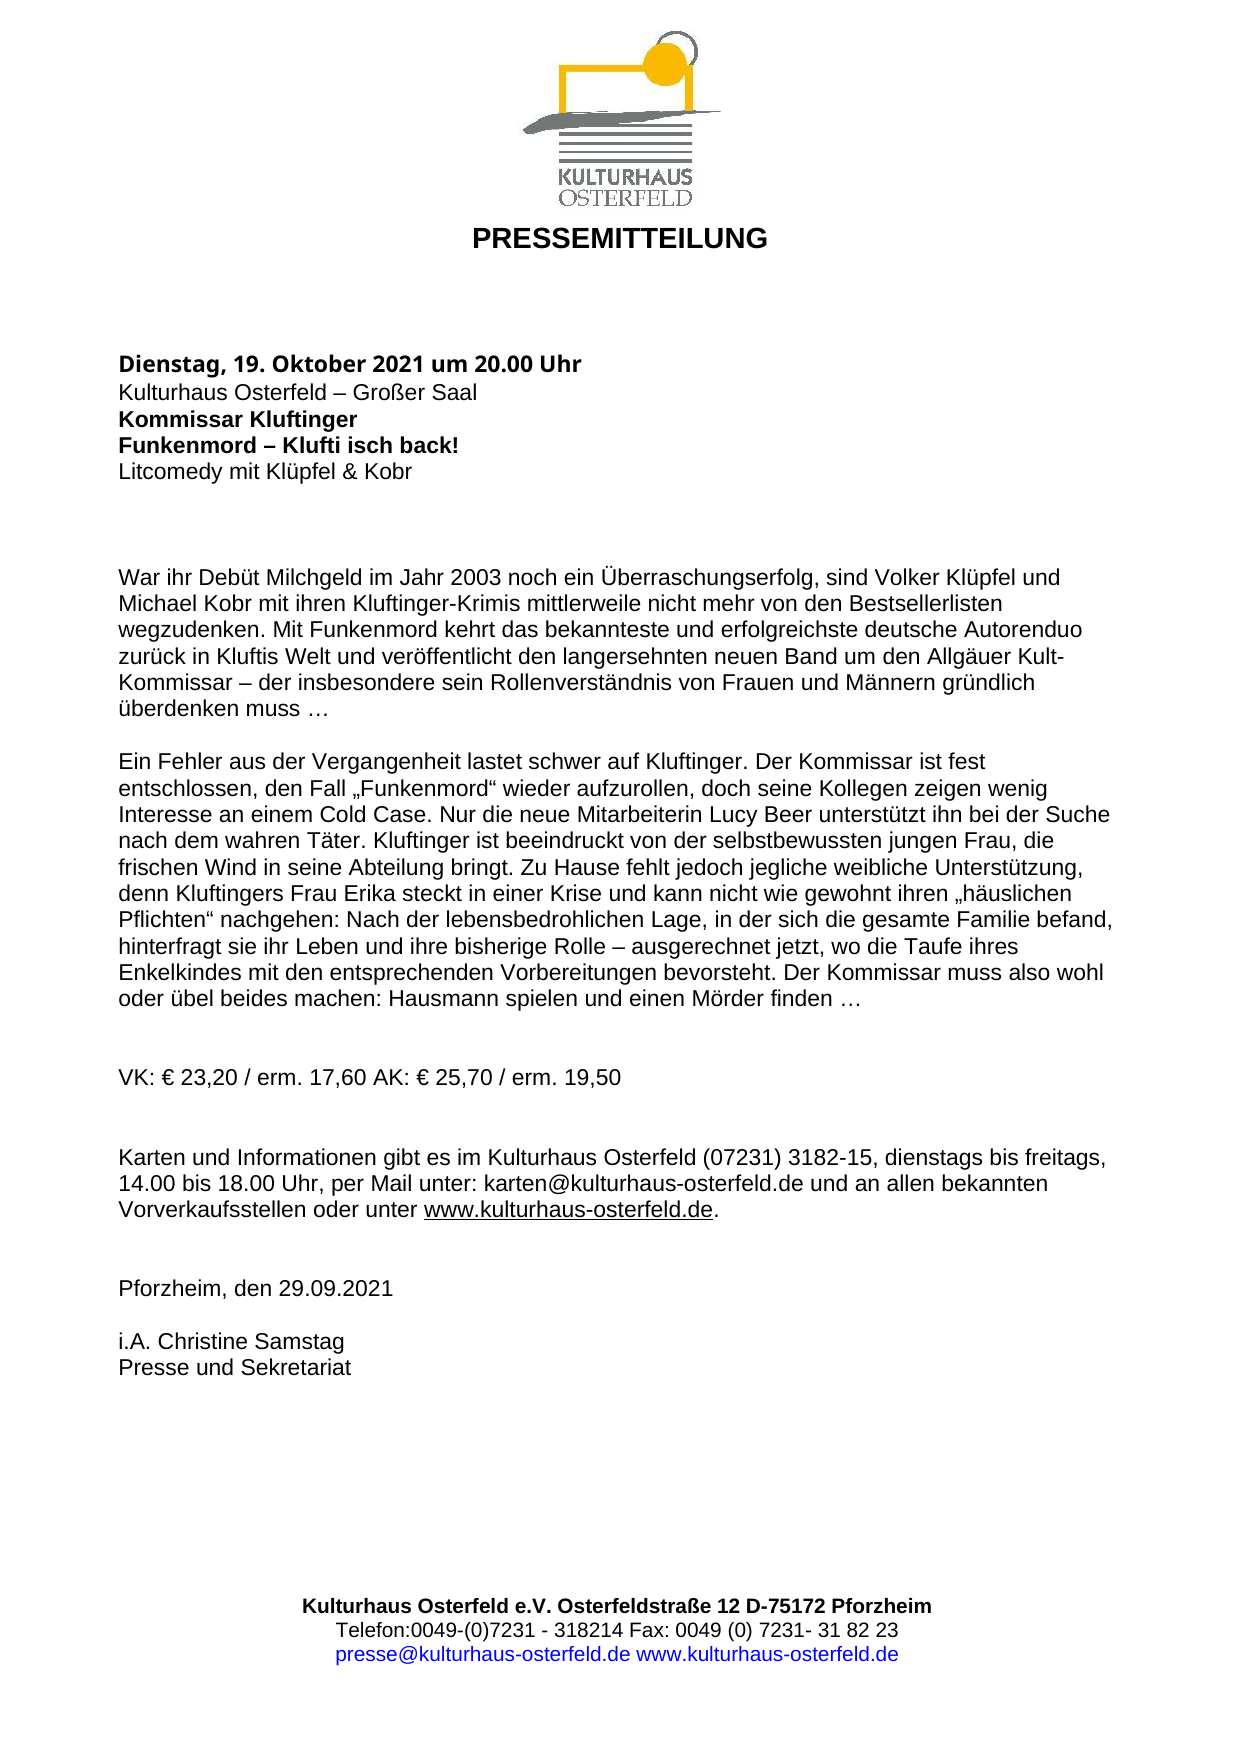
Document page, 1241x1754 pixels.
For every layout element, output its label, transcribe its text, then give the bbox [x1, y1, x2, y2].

text Presse und Sekretariat [118, 1354, 1122, 1381]
text War ihr Debüt Milchgeld im Jahr 2003 noch ein Überraschungserfolg, sind Volker Klüpfel und Michael Kobr mit ihren Kluftinger-Krimis mittlerweile nicht mehr von den Bestsellerlisten wegzudenken. Mit Funkenmord kehrt das bekannteste und erfolgreichste deutsche Autorenduo zurück in Kluftis Welt und veröffentlicht den langersehnten neuen Band um den Allgäuer Kult-Kommissar – der insbesondere sein Rollenverständnis von Frauen und Männern gründlich überdenken muss … Ein Fehler aus der Vergangenheit lastet schwer auf Kluftinger. Der Kommissar ist fest entschlossen, den Fall „Funkenmord“ wieder aufzurollen, doch seine Kollegen zeigen wenig Interesse an einem Cold Case. Nur die neue Mitarbeiterin Lucy Beer unterstützt ihn bei der Suche nach dem wahren Täter. Kluftinger ist beeindruckt von der selbstbewussten jungen Frau, die frischen Wind in seine Abteilung bringt. Zu Hause fehlt jedoch jegliche weibliche Unterstützung, denn Kluftingers Frau Erika steckt in einer Krise und kann nicht wie gewohnt ihren „häuslichen Pflichten“ nachgehen: Nach der lebensbedrohlichen Lage, in der sich die gesamte Familie befand, hinterfragt sie ihr Leben und ihre bisherige Rolle – ausgerechnet jetzt, wo die Taufe ihres Enkelkindes mit den entsprechenden Vorbereitungen bevorsteht. Der Kommissar muss also wohl oder übel beides machen: Hausmann spielen und einen Mörder finden … [118, 564, 1122, 1012]
text Karten und Informationen gibt es im Kulturhaus Osterfeld (07231) 3182-15, dienstags bis freitags, 14.00 bis 18.00 Uhr, per Mail unter: karten@kulturhaus-osterfeld.de und an allen bekannten Vorverkaufsstellen oder unter www.kulturhaus-osterfeld.de. [118, 1143, 1122, 1222]
title PRESSEMITTEILUNG [118, 127, 1122, 255]
text Kulturhaus Osterfeld – Großer Saal [118, 379, 1122, 406]
picture [517, 15, 721, 222]
text VK: € 23,20 / erm. 17,60 AK: € 25,70 / erm. 19,50 [118, 1064, 1122, 1091]
text Funkenmord – Klufti isch back! [118, 432, 1122, 458]
text Dienstag, 19. Oktober 2021 um 20.00 Uhr [118, 348, 1122, 379]
text Litcomedy mit Klüpfel & Kobr [118, 458, 1122, 484]
text Kommissar Kluftinger [118, 406, 1122, 432]
text i.A. Christine Samstag [118, 1328, 1122, 1354]
text Pforzheim, den 29.09.2021 [118, 1275, 1122, 1302]
